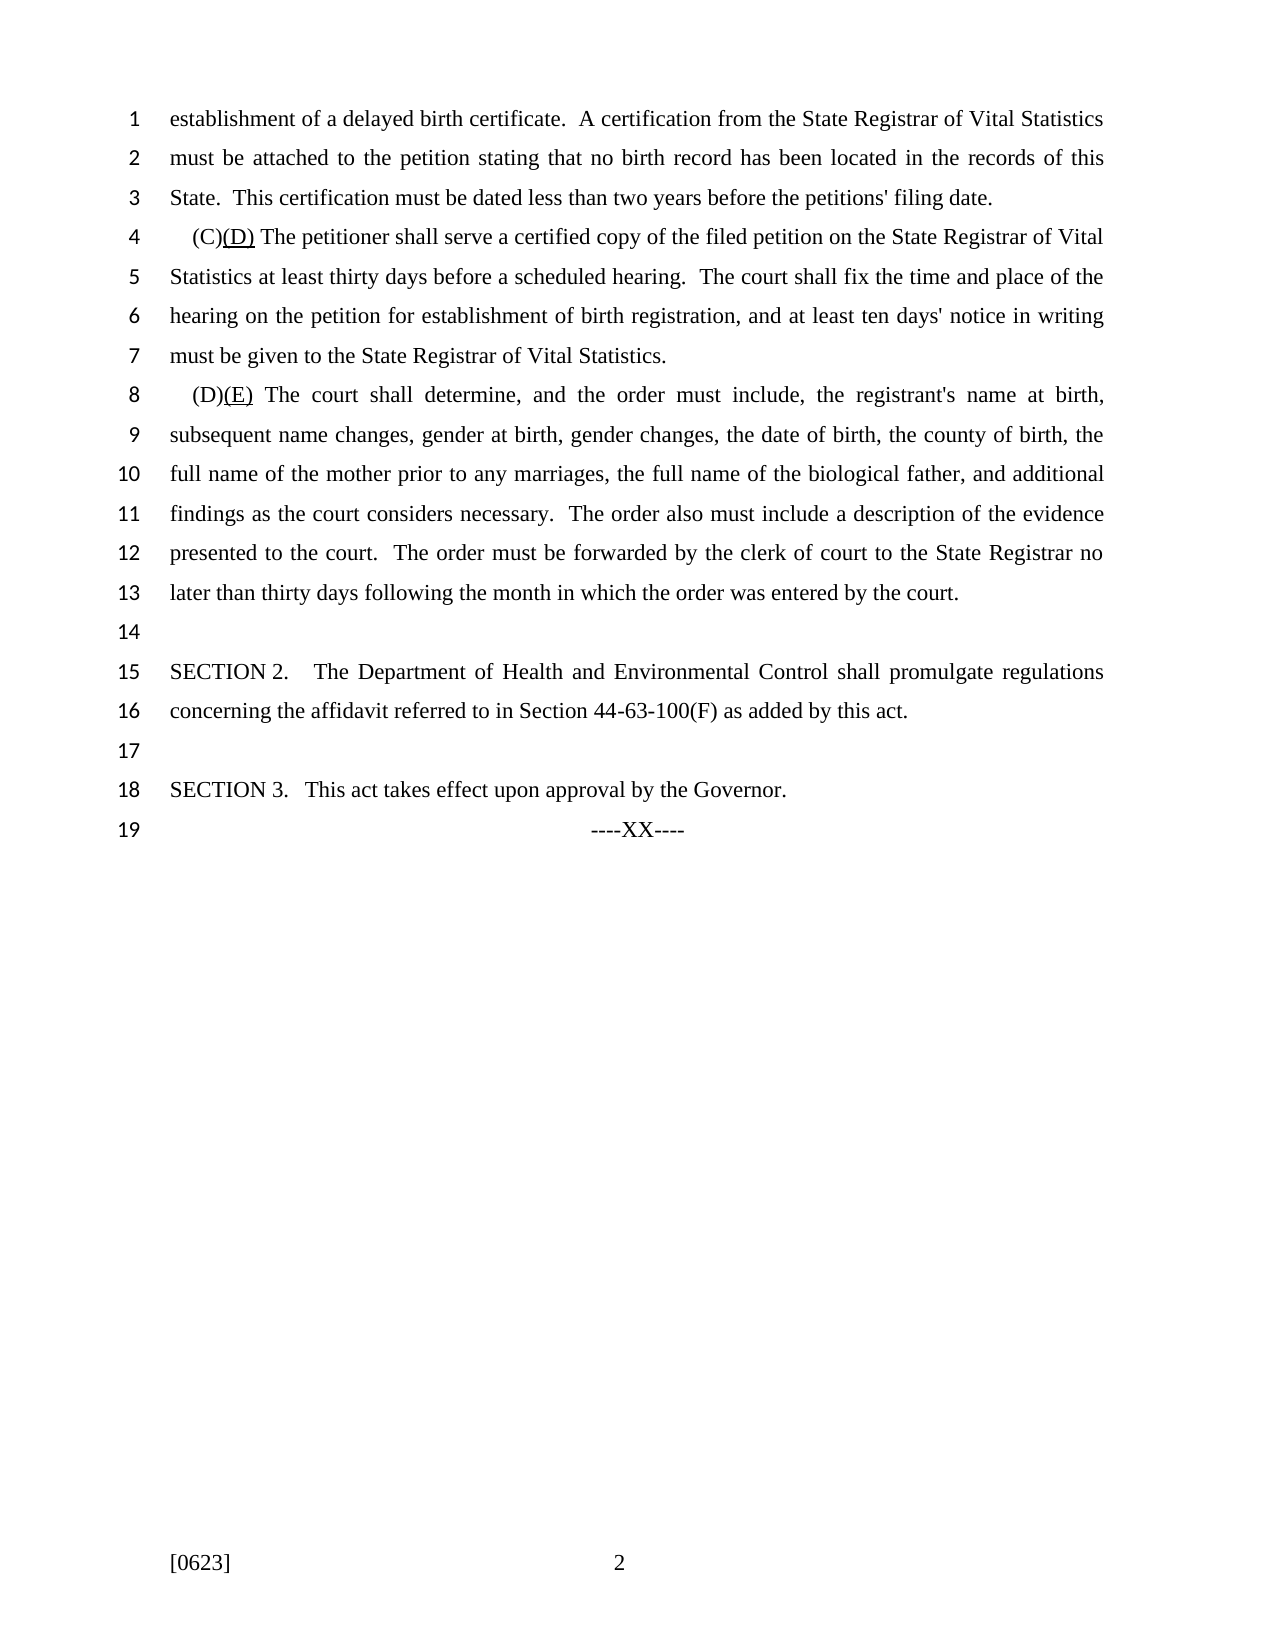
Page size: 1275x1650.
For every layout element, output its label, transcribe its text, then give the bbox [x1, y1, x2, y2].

text SECTION 3. This act takes effect upon approval by the Governor. [169, 776, 1106, 802]
text (D)(E) The court shall determine, and the order must include, the registrant's name at birth, subsequent name changes, gender at birth, gender changes, the date of birth, the county of birth, the full name of the mother prior to any marriages, the full name of the biological father, and additional findings as the court considers necessary. The order also must include a description of the evidence presented to the court. The order must be forwarded by the clerk of court to the State Registrar no later than thirty days following the month in which the order was entered by the court. [169, 381, 1106, 605]
text SECTION 2. The Department of Health and Environmental Control shall promulgate regulations concerning the affidavit referred to in Section 44‑63‑100(F) as added by this act. [169, 658, 1106, 723]
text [169, 105, 1106, 210]
text ----XX---- [169, 816, 1106, 842]
text (C)(D) The petitioner shall serve a certified copy of the filed petition on the State Registrar of Vital Statistics at least thirty days before a scheduled hearing. The court shall fix the time and place of the hearing on the petition for establishment of birth registration, and at least ten days' notice in writing must be given to the State Registrar of Vital Statistics. [169, 223, 1106, 368]
